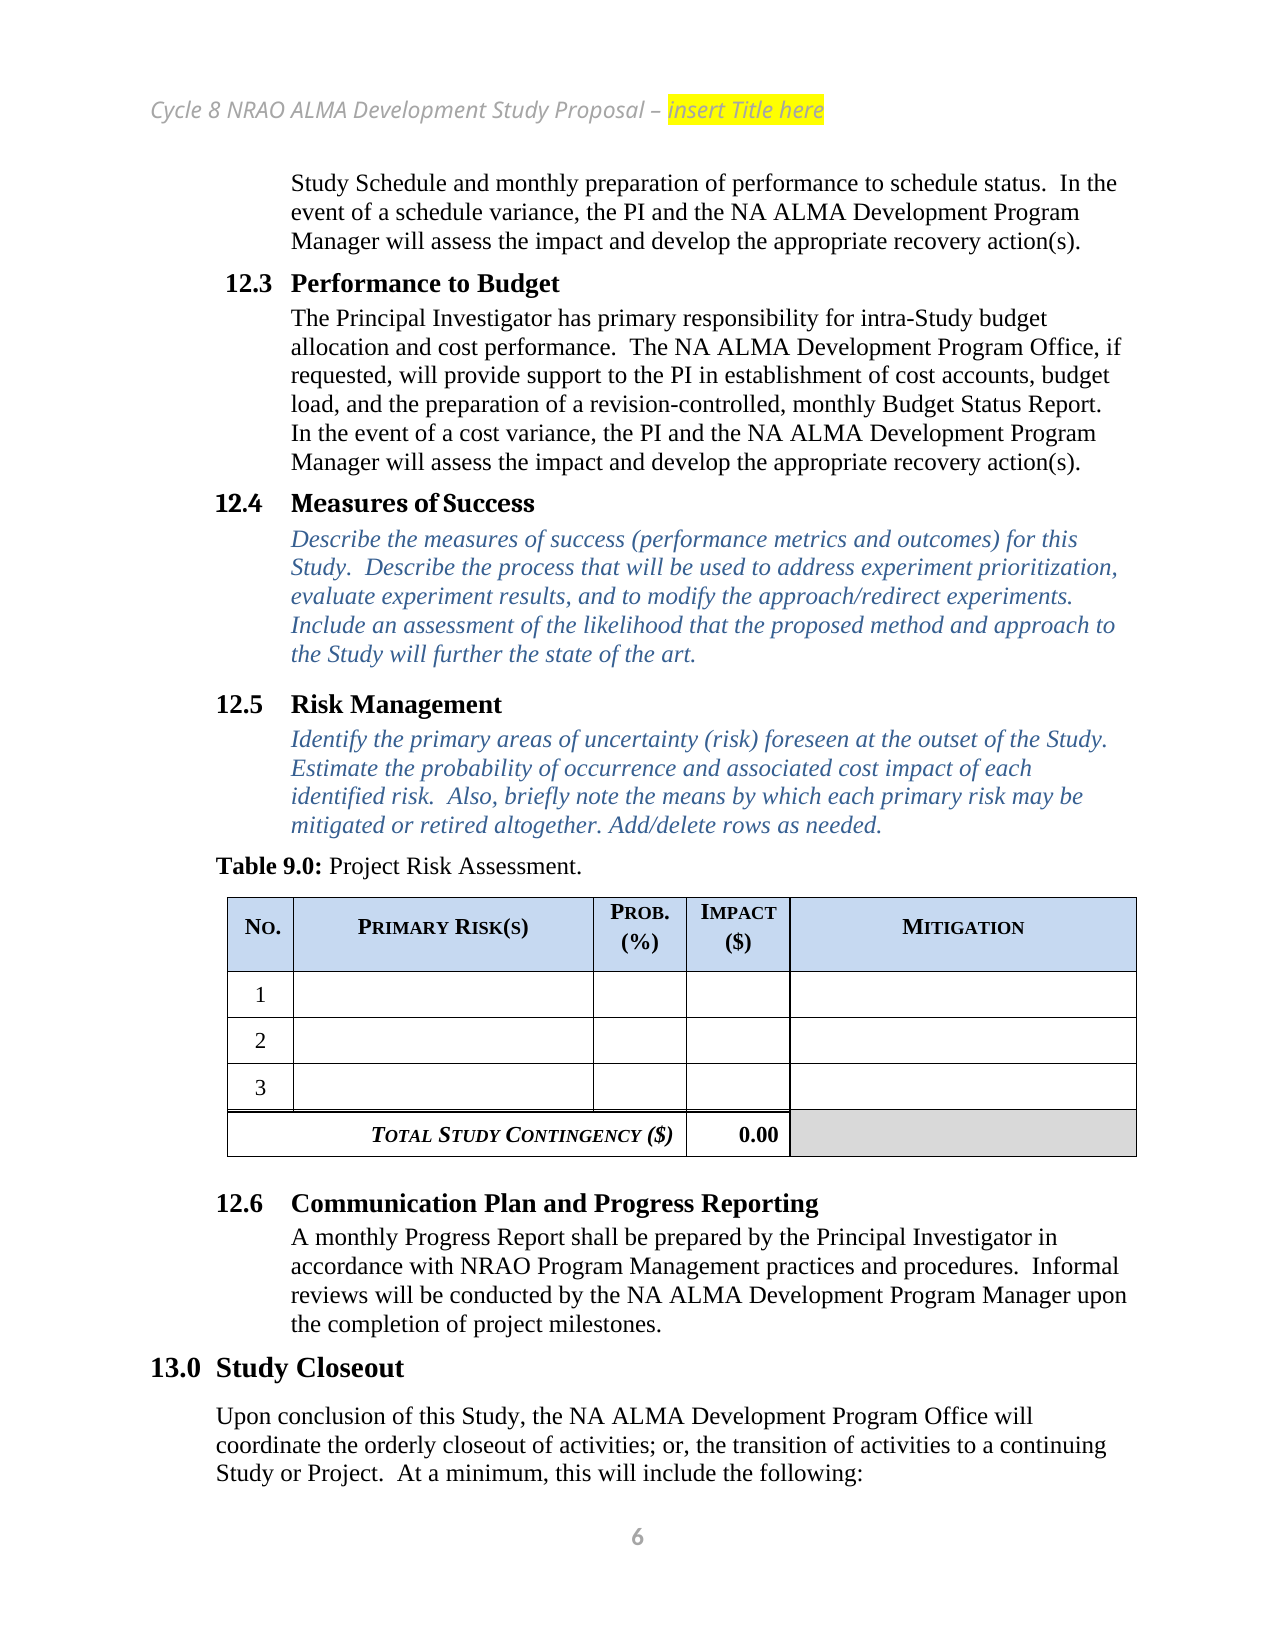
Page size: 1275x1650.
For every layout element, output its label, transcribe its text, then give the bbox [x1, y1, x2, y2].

table_cell [791, 972, 1136, 1017]
subtitle Communication Plan and Progress Reporting [216, 1187, 1125, 1218]
table_cell 0.00 [687, 1113, 789, 1156]
table_cell [791, 1018, 1136, 1063]
table_cell 2 [228, 1018, 293, 1063]
table_cell [687, 972, 789, 1017]
table_header Impact ($) [687, 898, 789, 971]
table_cell 3 [228, 1064, 293, 1109]
subtitle Performance to Budget [225, 267, 1125, 298]
text Table 9.0: Project Risk Assessment. [216, 851, 1125, 880]
table_header Primary Risk(s) [294, 898, 593, 971]
table_cell [791, 1064, 1136, 1109]
table_cell Total Study Contingency ($) [228, 1113, 686, 1156]
table_cell [687, 1018, 789, 1063]
table_cell [594, 972, 686, 1017]
table_cell [594, 1064, 686, 1109]
table_cell [594, 1018, 686, 1063]
table_cell 1 [228, 972, 293, 1017]
table_cell [791, 1110, 1136, 1156]
table_header Mitigation [791, 898, 1136, 971]
subtitle Study Closeout [150, 1350, 1125, 1383]
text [291, 168, 1125, 255]
text A monthly Progress Report shall be prepared by the Principal Investigator in accordance with NRAO Program Management practices and procedures. Informal reviews will be conducted by the NA ALMA Development Program Manager upon the completion of project milestones. [291, 1222, 1134, 1337]
subtitle Measures of Success [216, 488, 1125, 519]
table_cell [294, 972, 593, 1017]
text The Principal Investigator has primary responsibility for intra-Study budget allocation and cost performance. The NA ALMA Development Program Office, if requested, will provide support to the PI in establishment of cost accounts, budget load, and the preparation of a revision-controlled, monthly Budget Status Report. In the event of a cost variance, the PI and the NA ALMA Development Program Manager will assess the impact and develop the appropriate recovery action(s). [291, 303, 1125, 475]
table_cell [687, 1064, 789, 1109]
text Upon conclusion of this Study, the NA ALMA Development Program Office will coordinate the orderly closeout of activities; or, the transition of activities to a continuing Study or Project. At a minimum, this will include the following: [216, 1401, 1125, 1487]
subtitle Risk Management [216, 688, 1125, 719]
table_header Prob. (%) [594, 898, 686, 971]
text Identify the primary areas of uncertainty (risk) foreseen at the outset of the Study. Estimate the probability of occurrence and associated cost impact of each identified risk. Also, briefly note the means by which each primary risk may be mitigated or retired altogether. Add/delete rows as needed. [291, 724, 1125, 839]
text Describe the measures of success (performance metrics and outcomes) for this Study. Describe the process that will be used to address experiment prioritization, evaluate experiment results, and to modify the approach/redirect experiments. Include an assessment of the likelihood that the proposed method and approach to the Study will further the state of the art. [291, 524, 1125, 667]
table_cell [294, 1018, 593, 1063]
table_cell [294, 1064, 593, 1109]
table_header No. [228, 898, 293, 971]
